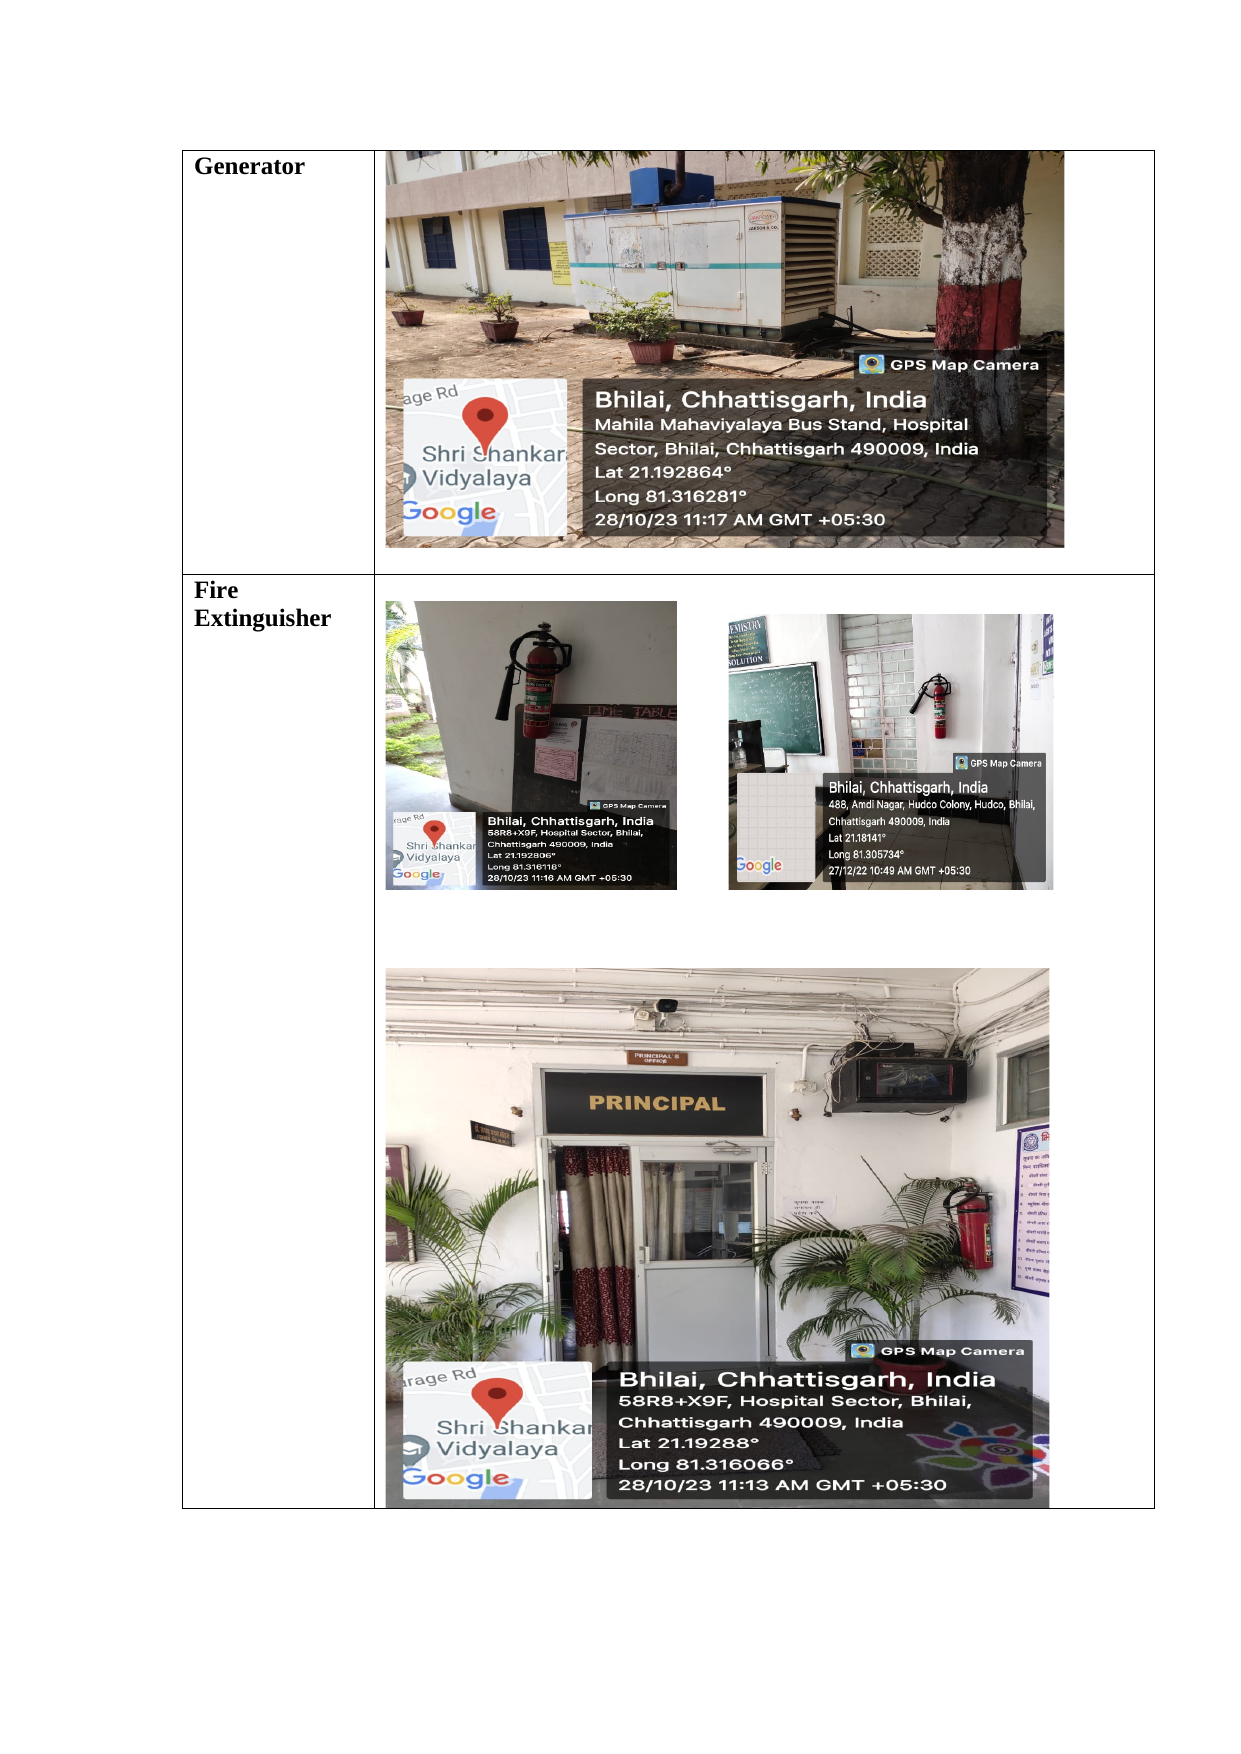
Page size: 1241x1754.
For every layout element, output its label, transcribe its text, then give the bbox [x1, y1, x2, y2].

picture [385, 601, 677, 890]
table_cell [375, 575, 1154, 1508]
table_cell Generator [183, 151, 374, 574]
picture [385, 151, 1065, 548]
table_cell Fire Extinguisher [183, 575, 374, 1508]
picture [385, 968, 1050, 1508]
table_cell [375, 151, 1154, 574]
picture [728, 614, 1054, 890]
